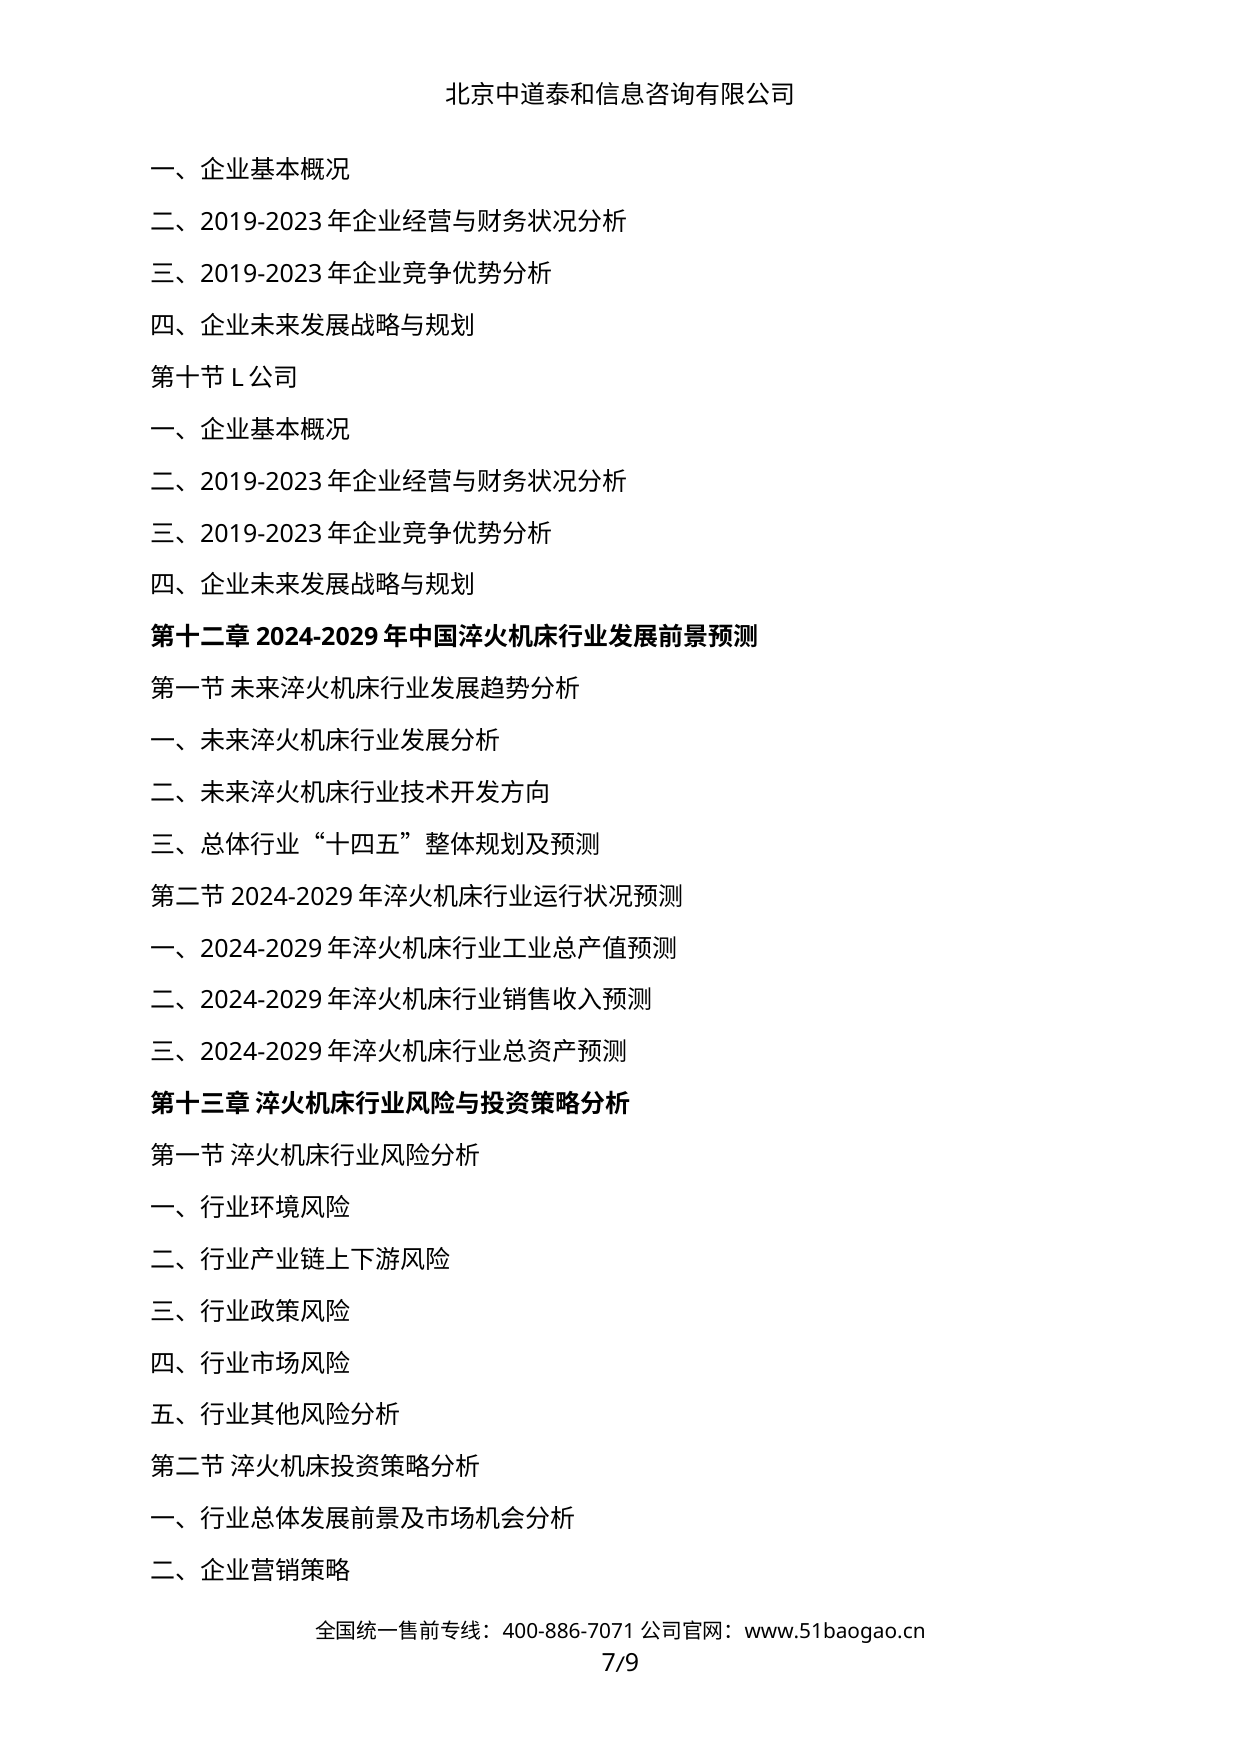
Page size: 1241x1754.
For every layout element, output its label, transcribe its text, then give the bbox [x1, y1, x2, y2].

text 一、2024-2029年淬火机床行业工业总产值预测 [150, 928, 1090, 964]
text 第一节 未来淬火机床行业发展趋势分析 [150, 669, 1090, 705]
text 一、企业基本概况 [150, 150, 1090, 186]
text 第二节 2024-2029年淬火机床行业运行状况预测 [150, 876, 1090, 912]
text 二、行业产业链上下游风险 [150, 1239, 1090, 1276]
text 三、总体行业“十四五”整体规划及预测 [150, 824, 1090, 861]
text 二、2019-2023年企业经营与财务状况分析 [150, 461, 1090, 497]
text 三、2019-2023年企业竞争优势分析 [150, 513, 1090, 549]
text 二、未来淬火机床行业技术开发方向 [150, 772, 1090, 809]
text 三、2019-2023年企业竞争优势分析 [150, 254, 1090, 290]
text 第一节 淬火机床行业风险分析 [150, 1136, 1090, 1172]
text 一、行业环境风险 [150, 1187, 1090, 1224]
text 二、2019-2023年企业经营与财务状况分析 [150, 202, 1090, 238]
text 五、行业其他风险分析 [150, 1395, 1090, 1431]
text 一、企业基本概况 [150, 409, 1090, 446]
text 四、企业未来发展战略与规划 [150, 306, 1090, 342]
text 二、企业营销策略 [150, 1551, 1090, 1587]
text 三、2024-2029年淬火机床行业总资产预测 [150, 1032, 1090, 1068]
text 第十三章 淬火机床行业风险与投资策略分析 [150, 1084, 1090, 1120]
text 三、行业政策风险 [150, 1291, 1090, 1327]
text 第十节 L公司 [150, 357, 1090, 394]
text 四、行业市场风险 [150, 1343, 1090, 1379]
text 二、2024-2029年淬火机床行业销售收入预测 [150, 980, 1090, 1016]
text 第十二章 2024-2029年中国淬火机床行业发展前景预测 [150, 617, 1090, 653]
text 四、企业未来发展战略与规划 [150, 565, 1090, 601]
text 第二节 淬火机床投资策略分析 [150, 1447, 1090, 1483]
text 一、行业总体发展前景及市场机会分析 [150, 1499, 1090, 1535]
text 一、未来淬火机床行业发展分析 [150, 721, 1090, 757]
